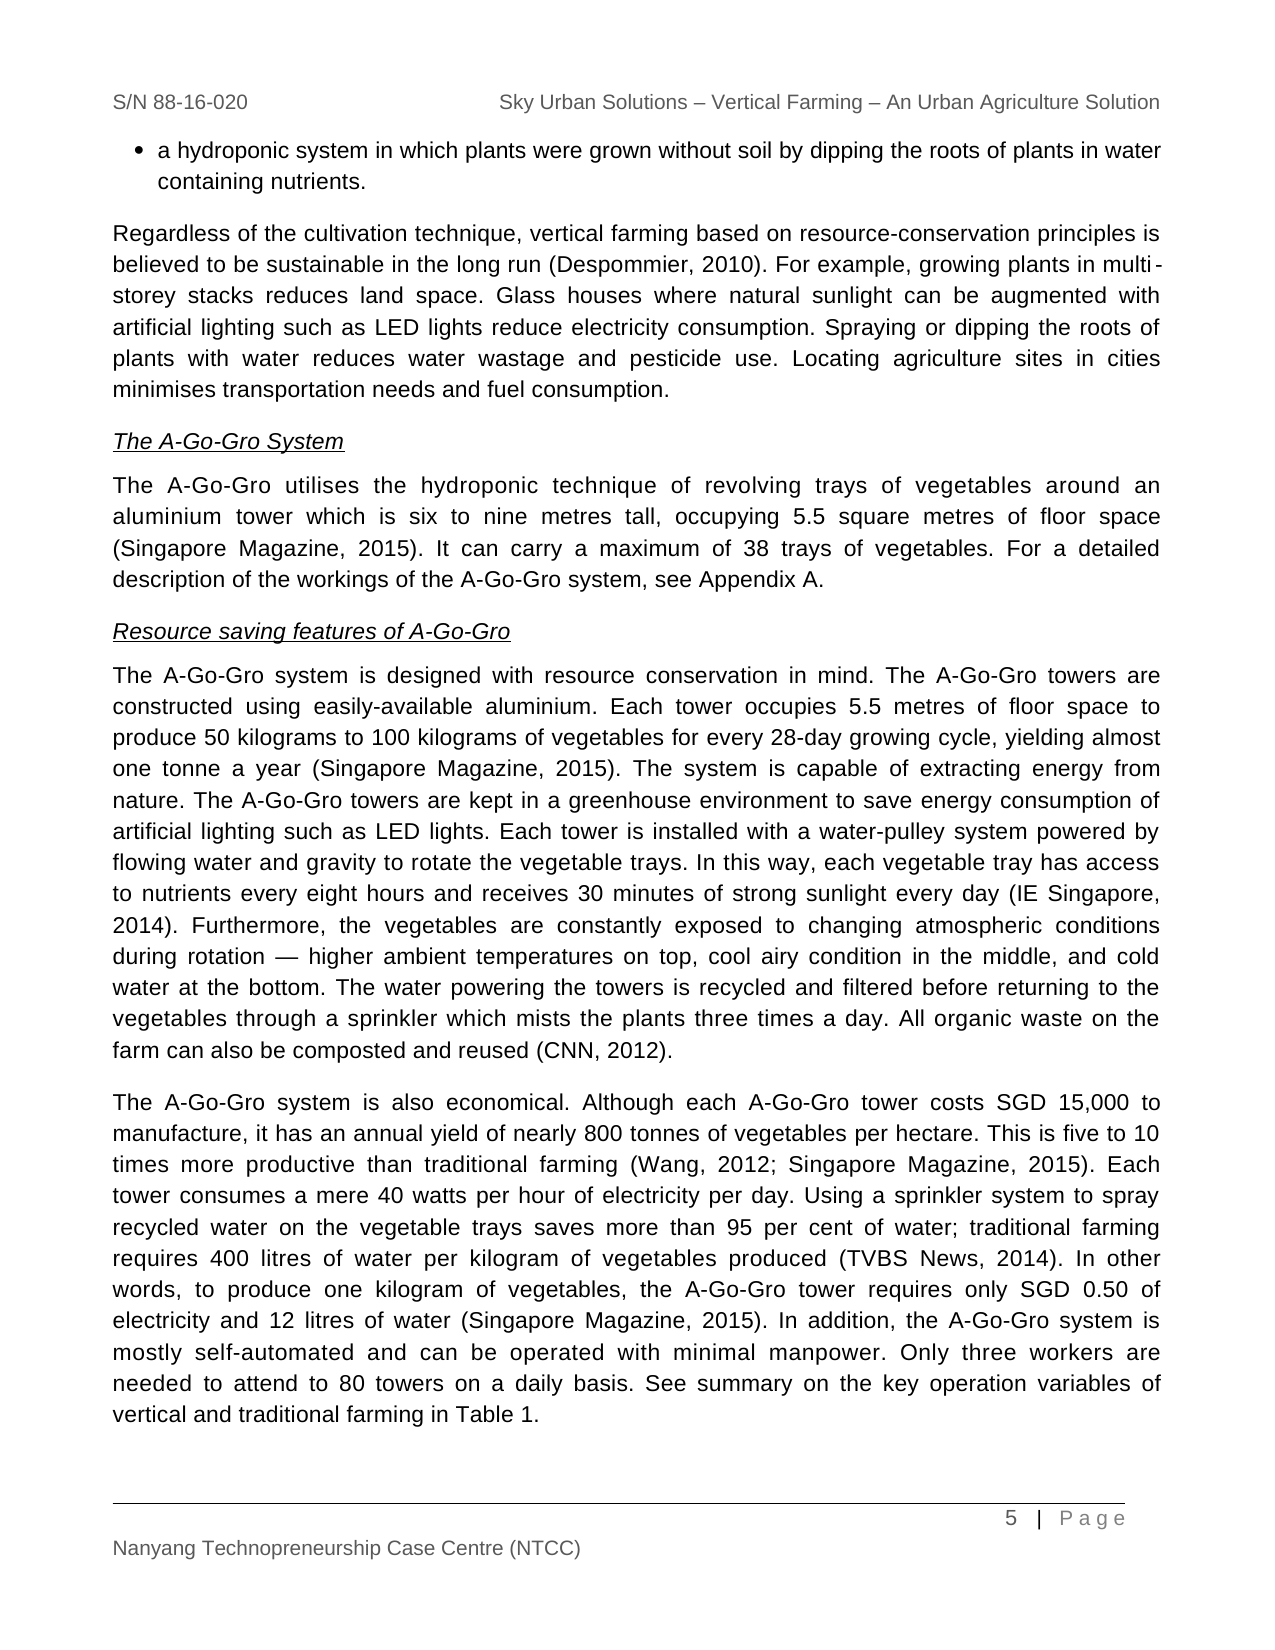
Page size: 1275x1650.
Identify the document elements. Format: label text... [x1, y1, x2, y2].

text The A-Go-Gro system is designed with resource conservation in mind. The A-Go-Gro towers are constructed using easily-available aluminium. Each tower occupies 5.5 metres of floor space to produce 50 kilograms to 100 kilograms of vegetables for every 28-day growing cycle, yielding almost one tonne a year (Singapore Magazine, 2015). The system is capable of extracting energy from nature. The A-Go-Gro towers are kept in a greenhouse environment to save energy consumption of artificial lighting such as LED lights. Each tower is installed with a water-pulley system powered by flowing water and gravity to rotate the vegetable trays. In this way, each vegetable tray has access to nutrients every eight hours and receives 30 minutes of strong sunlight every day (IE Singapore, 2014). Furthermore, the vegetables are constantly exposed to changing atmospheric conditions during rotation — higher ambient temperatures on top, cool airy condition in the middle, and cold water at the bottom. The water powering the towers is recycled and filtered before returning to the vegetables through a sprinkler which mists the plants three times a day. All organic waste on the farm can also be composted and reused (CNN, 2012). [112, 658, 1162, 1064]
list a hydroponic system in which plants were grown without soil by dipping the roots of plants in water containing nutrients. [135, 133, 1162, 196]
text Resource saving features of A-Go-Gro [112, 614, 1162, 646]
text The A-Go-Gro system is also economical. Although each A-Go-Gro tower costs SGD 15,000 to manufacture, it has an annual yield of nearly 800 tonnes of vegetables per hectare. This is five to 10 times more productive than traditional farming (Wang, 2012; Singapore Magazine, 2015). Each tower consumes a mere 40 watts per hour of electricity per day. Using a sprinkler system to spray recycled water on the vegetable trays saves more than 95 per cent of water; traditional farming requires 400 litres of water per kilogram of vegetables produced (TVBS News, 2014). In other words, to produce one kilogram of vegetables, the A-Go-Gro tower requires only SGD 0.50 of electricity and 12 litres of water (Singapore Magazine, 2015). In addition, the A-Go-Gro system is mostly self-automated and can be operated with minimal manpower. Only three workers are needed to attend to 80 towers on a daily basis. See summary on the key operation variables of vertical and traditional farming in Table 1. [112, 1085, 1162, 1429]
text The A-Go-Gro utilises the hydroponic technique of revolving trays of vegetables around an aluminium tower which is six to nine metres tall, occupying 5.5 square metres of floor space (Singapore Magazine, 2015). It can carry a maximum of 38 trays of vegetables. For a detailed description of the workings of the A-Go-Gro system, see Appendix A. [112, 468, 1162, 593]
text Regardless of the cultivation technique, vertical farming based on resource-conservation principles is believed to be sustainable in the long run (Despommier, 2010). For example, growing plants in multistorey stacks reduces land space. Glass houses where natural sunlight can be augmented with artificial lighting such as LED lights reduce electricity consumption. Spraying or dipping the roots of plants with water reduces water wastage and pesticide use. Locating agriculture sites in cities minimises transportation needs and fuel consumption. [112, 216, 1162, 404]
text The A-Go-Gro System [112, 425, 1162, 456]
